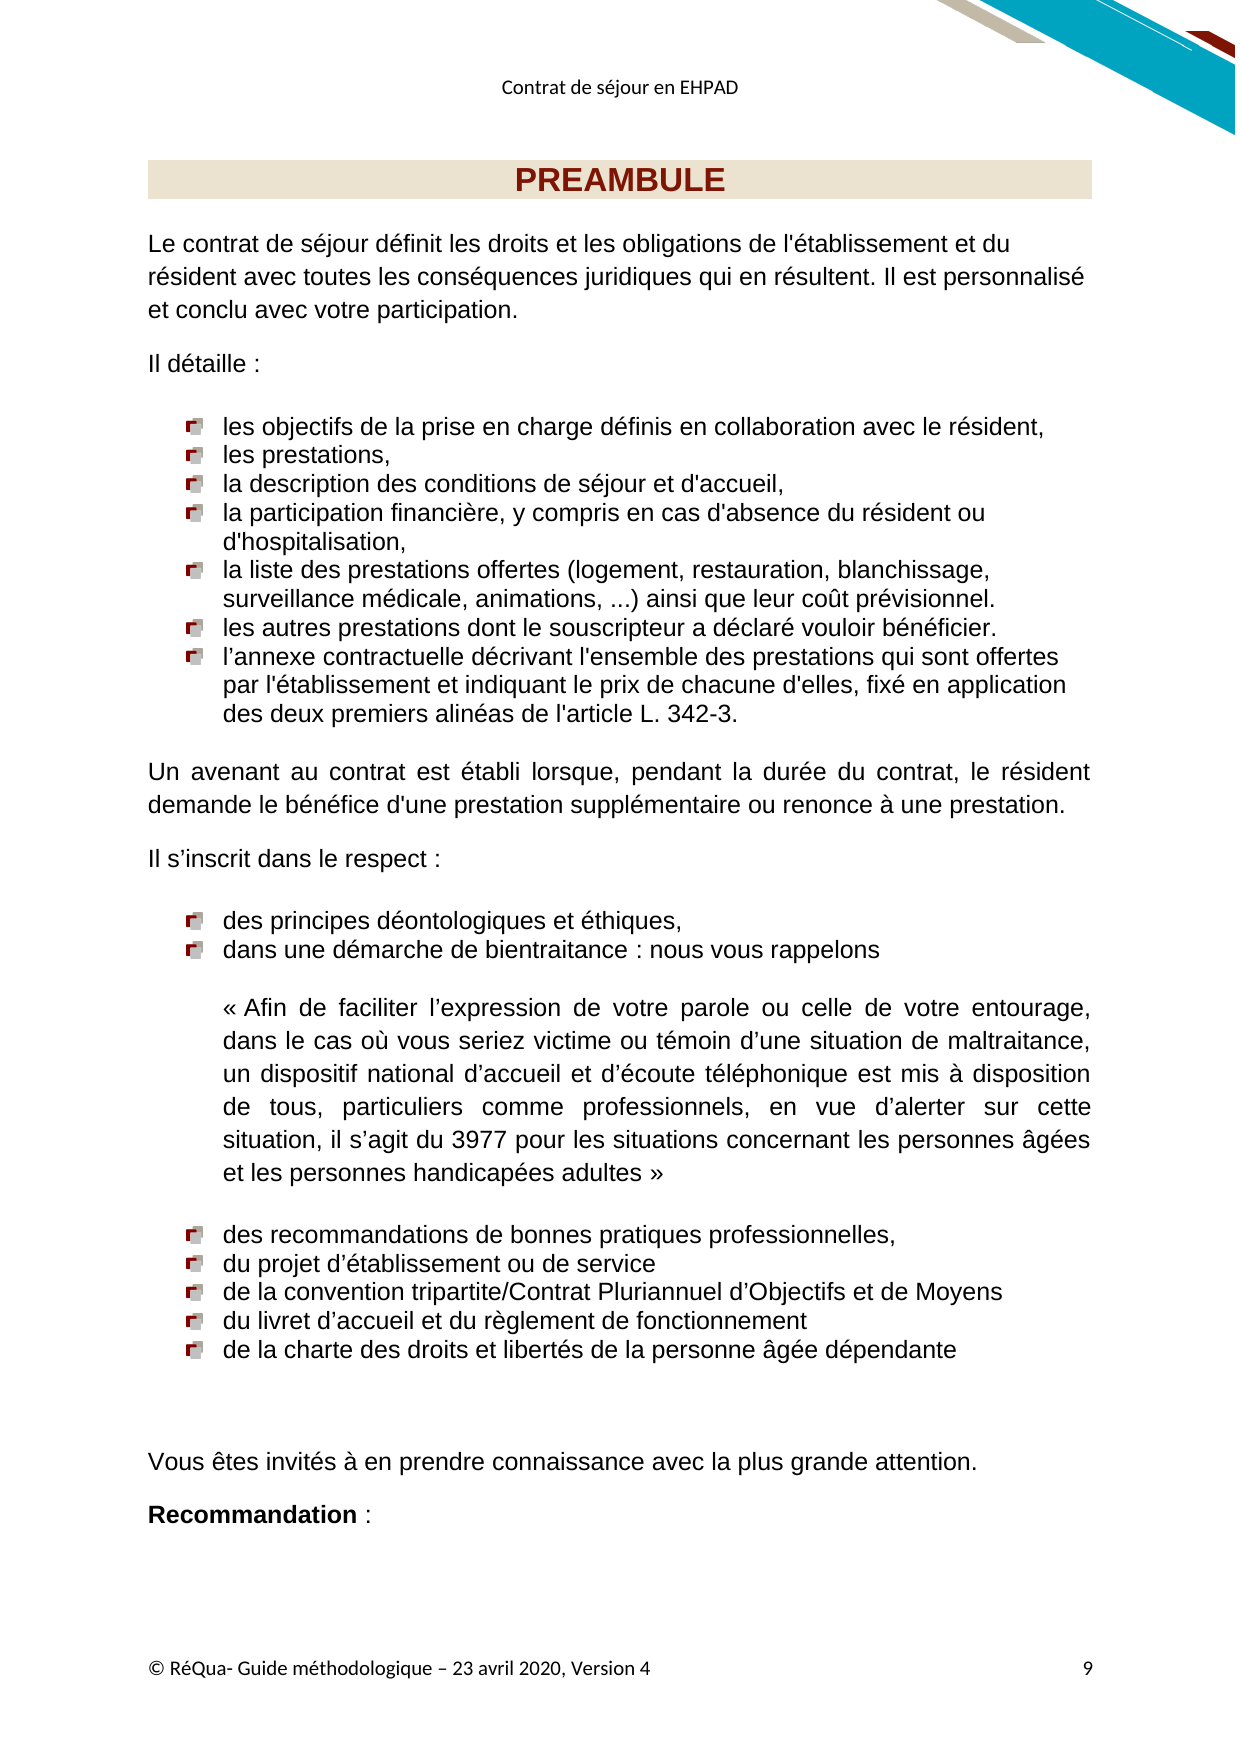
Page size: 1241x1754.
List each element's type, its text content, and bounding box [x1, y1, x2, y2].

picture [186, 504, 203, 522]
list du livret d’accueil et du règlement de fonctionnement [185, 1306, 1092, 1335]
picture [186, 619, 203, 637]
text Il détaille : [148, 349, 1092, 378]
text PREAMBULE [148, 160, 1092, 199]
picture [186, 1255, 203, 1272]
picture [186, 1226, 203, 1244]
list la description des conditions de séjour et d'accueil, [185, 469, 1092, 498]
list des principes déontologiques et éthiques, [185, 906, 1092, 935]
list la participation financière, y compris en cas d'absence du résident ou d'hospitalisation, [185, 498, 1092, 555]
picture [186, 1313, 203, 1330]
list de la charte des droits et libertés de la personne âgée dépendante [185, 1335, 1092, 1364]
picture [186, 941, 203, 959]
list les prestations, [185, 440, 1092, 469]
picture [186, 1341, 203, 1359]
text Vous êtes invités à en prendre connaissance avec la plus grande attention. [148, 1447, 1092, 1475]
picture [186, 562, 203, 579]
list la liste des prestations offertes (logement, restauration, blanchissage, surveillance médicale, animations, ...) ainsi que leur coût prévisionnel. [185, 555, 1092, 613]
list de la convention tripartite/Contrat Pluriannuel d’Objectifs et de Moyens [185, 1277, 1092, 1306]
list des recommandations de bonnes pratiques professionnelles, [185, 1220, 1092, 1249]
text Recommandation : [148, 1501, 1092, 1529]
list l’annexe contractuelle décrivant l'ensemble des prestations qui sont offertes par l'établissement et indiquant le prix de chacune d'elles, fixé en application des deux premiers alinéas de l'article L. 342-3. [185, 641, 1092, 728]
picture [186, 418, 203, 435]
text Le contrat de séjour définit les droits et les obligations de l'établissement et du résident avec toutes les conséquences juridiques qui en résultent. Il est personnalisé et conclu avec votre participation. [148, 229, 1092, 324]
picture [934, 0, 1235, 135]
list du projet d’établissement ou de service [185, 1249, 1092, 1277]
picture [186, 912, 203, 930]
text Un avenant au contrat est établi lorsque, pendant la durée du contrat, le résident demande le bénéfice d'une prestation supplémentaire ou renonce à une prestation. [148, 757, 1092, 819]
text « Afin de faciliter l’expression de votre parole ou celle de votre entourage, dans le cas où vous seriez victime ou témoin d’une situation de maltraitance, un dispositif national d’accueil et d’écoute téléphonique est mis à disposition de tous, particuliers comme professionnels, en vue d’alerter sur cette situation, il s’agit du 3977 pour les situations concernant les personnes âgées et les personnes handicapées adultes » [223, 993, 1092, 1186]
list les objectifs de la prise en charge définis en collaboration avec le résident, [185, 411, 1092, 440]
picture [186, 447, 203, 464]
picture [186, 648, 203, 665]
picture [186, 1284, 203, 1301]
list les autres prestations dont le souscripteur a déclaré vouloir bénéficier. [185, 613, 1092, 641]
text Il s’inscrit dans le respect : [148, 844, 1092, 872]
list dans une démarche de bientraitance : nous vous rappelons [185, 935, 1092, 963]
picture [186, 475, 203, 493]
